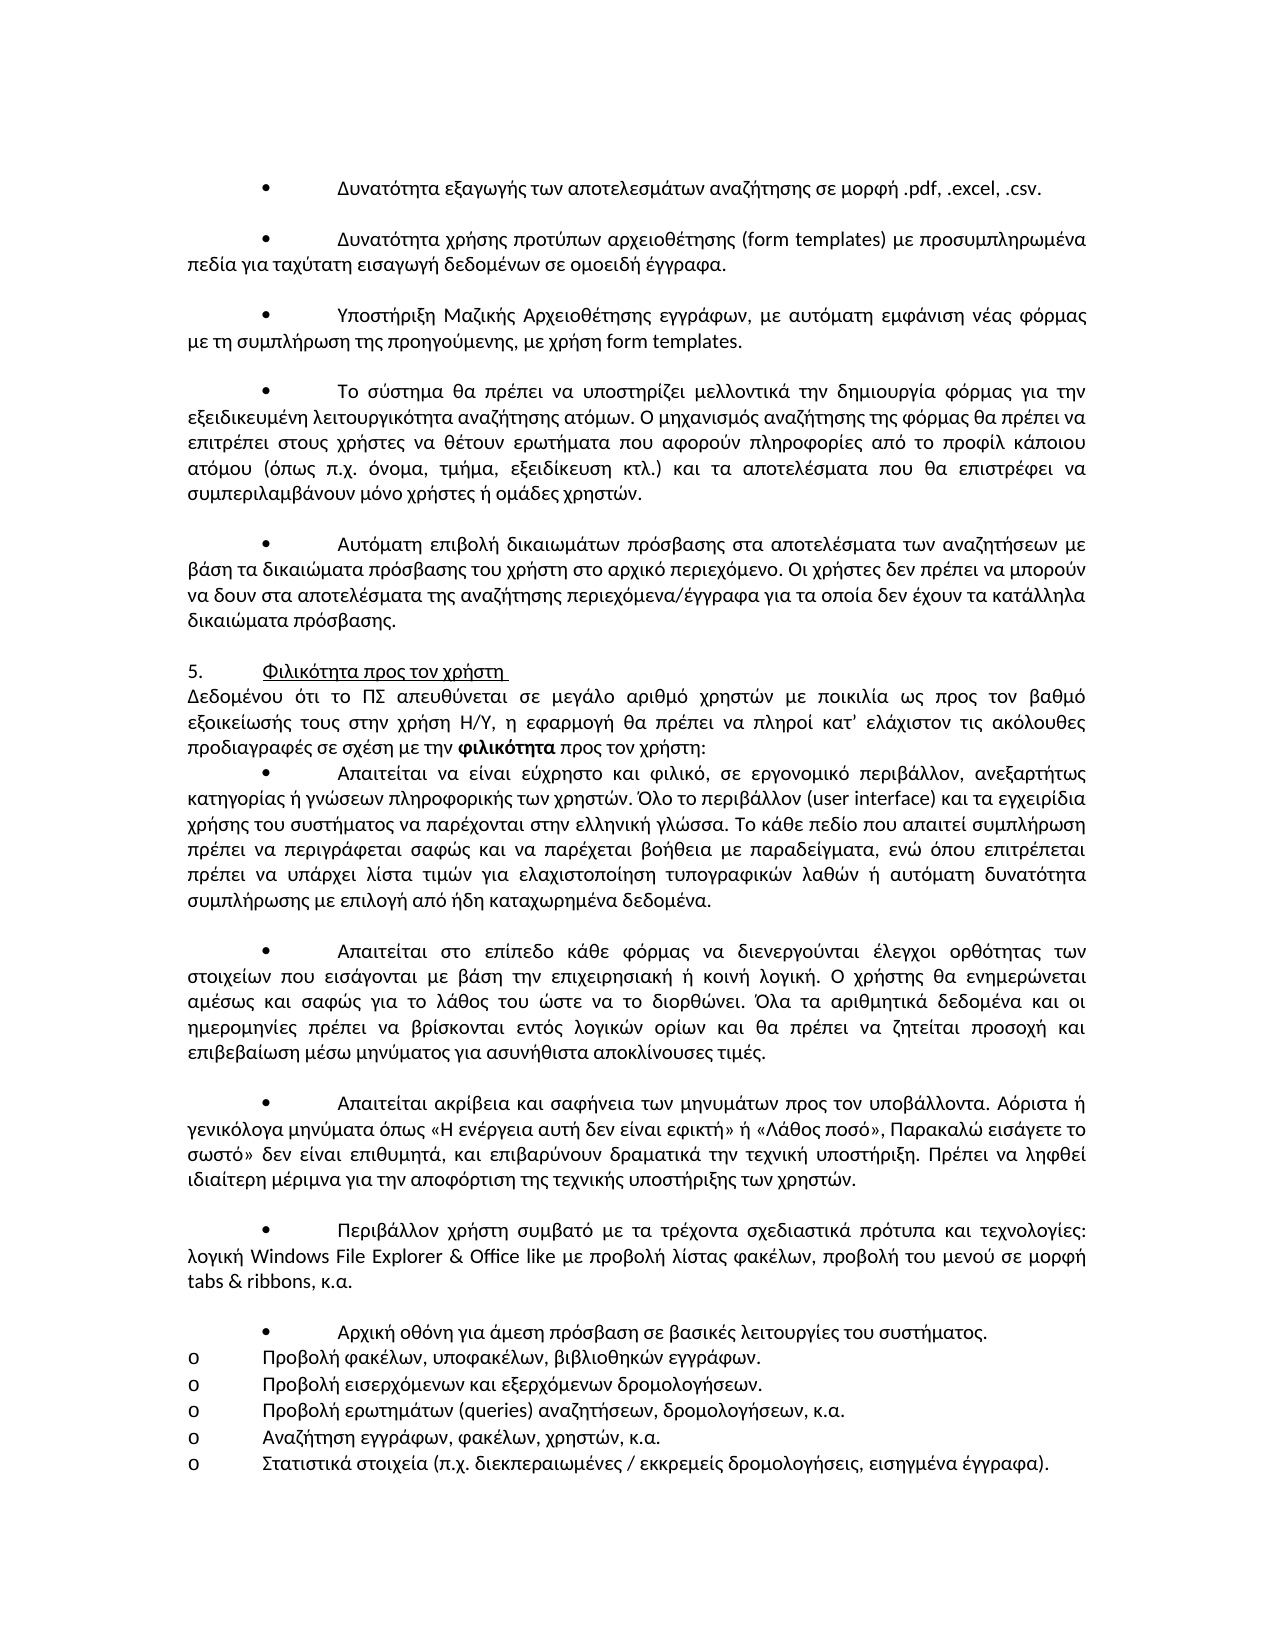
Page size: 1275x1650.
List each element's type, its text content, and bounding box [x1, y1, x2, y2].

list Προβολή εισερχόμενων και εξερχόμενων δρομολογήσεων. [187, 1371, 1087, 1397]
list Στατιστικά στοιχεία (π.χ. διεκπεραιωμένες / εκκρεμείς δρομολογήσεις, εισηγμένα έγγραφα). [187, 1450, 1087, 1477]
text Δεδομένου ότι το ΠΣ απευθύνεται σε μεγάλο αριθμό χρηστών με ποικιλία ως προς τον βαθμό εξοικείωσής τους στην χρήση Η/Υ, η εφαρμογή θα πρέπει να πληροί κατ’ ελάχιστον τις ακόλουθες προδιαγραφές σε σχέση με την φιλικότητα προς τον χρήστη: [187, 684, 1087, 760]
list Το σύστημα θα πρέπει να υποστηρίζει μελλοντικά την δημιουργία φόρμας για την εξειδικευμένη λειτουργικότητα αναζήτησης ατόμων. Ο μηχανισμός αναζήτησης της φόρμας θα πρέπει να επιτρέπει στους χρήστες να θέτουν ερωτήματα που αφορούν πληροφορίες από το προφίλ κάποιου ατόμου (όπως π.χ. όνομα, τμήμα, εξειδίκευση κτλ.) και τα αποτελέσματα που θα επιστρέφει να συμπεριλαμβάνουν μόνο χρήστες ή ομάδες χρηστών. [187, 379, 1087, 506]
list Περιβάλλον χρήστη συμβατό με τα τρέχοντα σχεδιαστικά πρότυπα και τεχνολογίες: λογική Windows File Explorer & Office like με προβολή λίστας φακέλων, προβολή του μενού σε μορφή tabs & ribbons, κ.α. [187, 1217, 1087, 1294]
list Υποστήριξη Μαζικής Αρχειοθέτησης εγγράφων, με αυτόματη εμφάνιση νέας φόρμας με τη συμπλήρωση της προηγούμενης, με χρήση form templates. [187, 302, 1087, 353]
list Προβολή ερωτημάτων (queries) αναζητήσεων, δρομολογήσεων, κ.α. [187, 1397, 1087, 1424]
list Φιλικότητα προς τον χρήστη [187, 658, 1087, 684]
list Δυνατότητα χρήσης προτύπων αρχειοθέτησης (form templates) με προσυμπληρωμένα πεδία για ταχύτατη εισαγωγή δεδομένων σε ομοειδή έγγραφα. [187, 226, 1087, 277]
list Δυνατότητα εξαγωγής των αποτελεσμάτων αναζήτησης σε μορφή .pdf, .excel, .csv. [187, 175, 1087, 201]
list Αυτόματη επιβολή δικαιωμάτων πρόσβασης στα αποτελέσματα των αναζητήσεων με βάση τα δικαιώματα πρόσβασης του χρήστη στο αρχικό περιεχόμενο. Οι χρήστες δεν πρέπει να μπορούν να δουν στα αποτελέσματα της αναζήτησης περιεχόμενα/έγγραφα για τα οποία δεν έχουν τα κατάλληλα δικαιώματα πρόσβασης. [187, 531, 1087, 633]
list Αρχική οθόνη για άμεση πρόσβαση σε βασικές λειτουργίες του συστήματος. [187, 1319, 1087, 1344]
list Απαιτείται ακρίβεια και σαφήνεια των μηνυμάτων προς τον υποβάλλοντα. Αόριστα ή γενικόλογα μηνύματα όπως «Η ενέργεια αυτή δεν είναι εφικτή» ή «Λάθος ποσό», Παρακαλώ εισάγετε το σωστό» δεν είναι επιθυμητά, και επιβαρύνουν δραματικά την τεχνική υποστήριξη. Πρέπει να ληφθεί ιδιαίτερη μέριμνα για την αποφόρτιση της τεχνικής υποστήριξης των χρηστών. [187, 1090, 1087, 1192]
list Αναζήτηση εγγράφων, φακέλων, χρηστών, κ.α. [187, 1424, 1087, 1450]
list Απαιτείται στο επίπεδο κάθε φόρμας να διενεργούνται έλεγχοι ορθότητας των στοιχείων που εισάγονται με βάση την επιχειρησιακή ή κοινή λογική. Ο χρήστης θα ενημερώνεται αμέσως και σαφώς για το λάθος του ώστε να το διορθώνει. Όλα τα αριθμητικά δεδομένα και οι ημερομηνίες πρέπει να βρίσκονται εντός λογικών ορίων και θα πρέπει να ζητείται προσοχή και επιβεβαίωση μέσω μηνύματος για ασυνήθιστα αποκλίνουσες τιμές. [187, 938, 1087, 1065]
list Προβολή φακέλων, υποφακέλων, βιβλιοθηκών εγγράφων. [187, 1344, 1087, 1371]
list Απαιτείται να είναι εύχρηστο και φιλικό, σε εργονομικό περιβάλλον, ανεξαρτήτως κατηγορίας ή γνώσεων πληροφορικής των χρηστών. Όλο το περιβάλλον (user interface) και τα εγχειρίδια χρήσης του συστήματος να παρέχονται στην ελληνική γλώσσα. Το κάθε πεδίο που απαιτεί συμπλήρωση πρέπει να περιγράφεται σαφώς και να παρέχεται βοήθεια με παραδείγματα, ενώ όπου επιτρέπεται πρέπει να υπάρχει λίστα τιμών για ελαχιστοποίηση τυπογραφικών λαθών ή αυτόματη δυνατότητα συμπλήρωσης με επιλογή από ήδη καταχωρημένα δεδομένα. [187, 760, 1087, 912]
